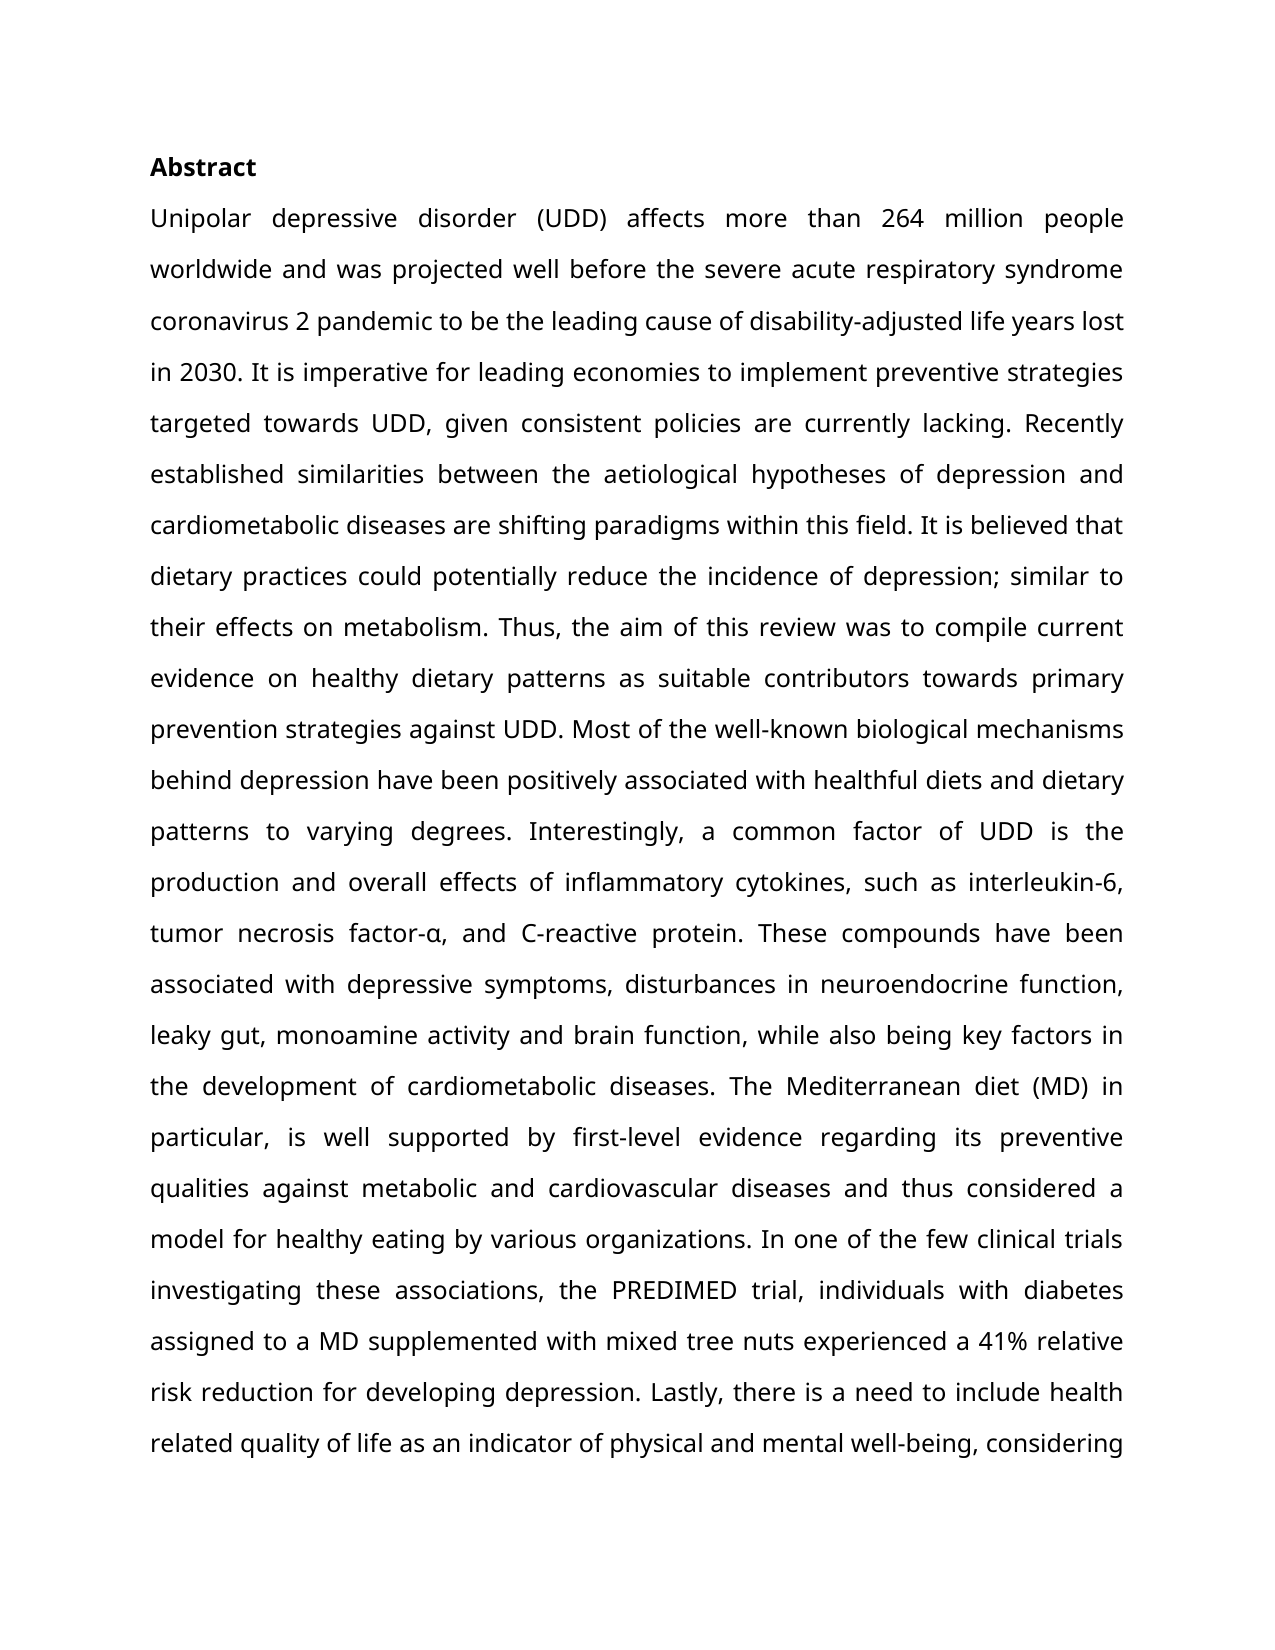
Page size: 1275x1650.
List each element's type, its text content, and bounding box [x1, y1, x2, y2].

text Abstract [150, 150, 1125, 184]
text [150, 201, 1125, 1460]
